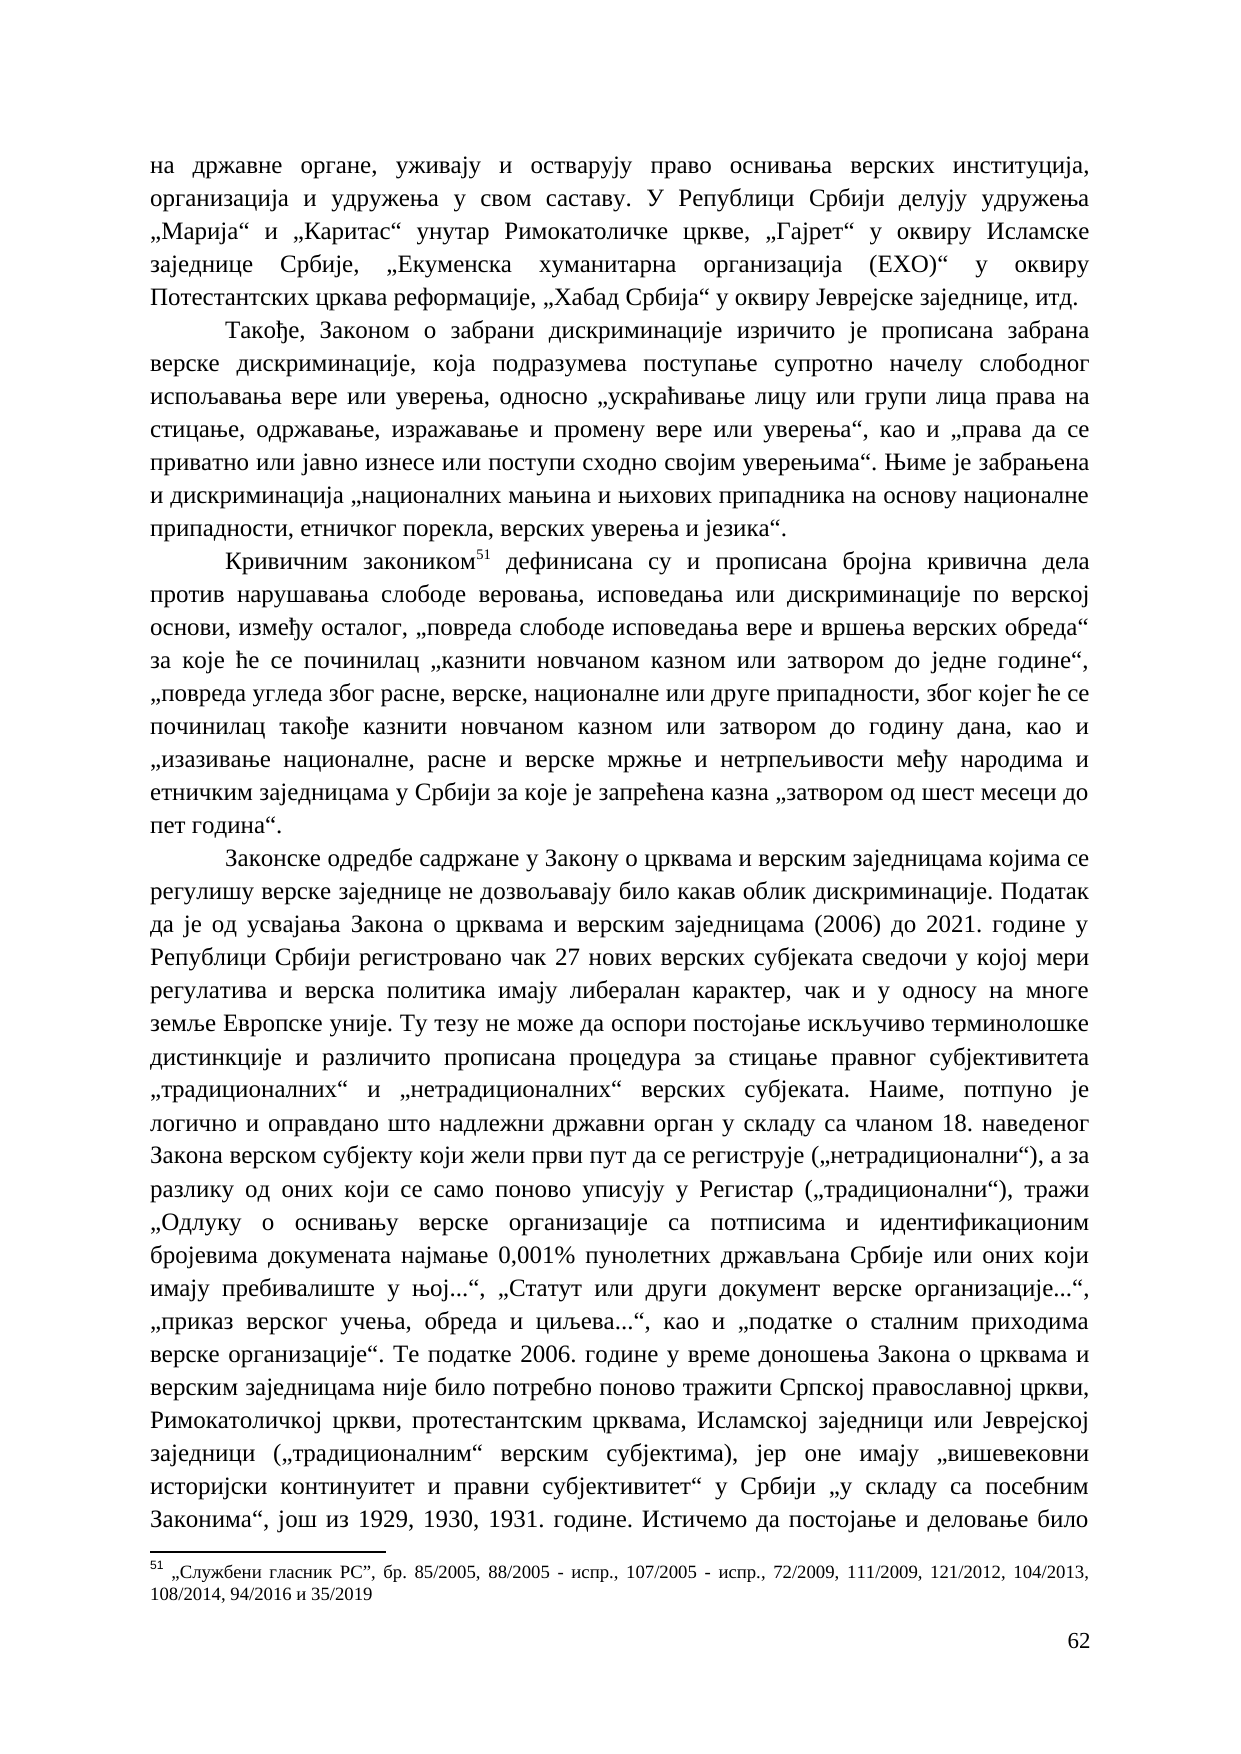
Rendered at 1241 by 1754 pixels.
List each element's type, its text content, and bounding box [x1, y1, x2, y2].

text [150, 150, 1090, 311]
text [150, 843, 1090, 1533]
text Такође, Законом о забрани дискриминације изричито је прописана забрана верске дискриминације, која подразумева поступање супротно начелу слободног испољавања вере или уверења, односно „ускраћивање лицу или групи лица права на стицање, одржавање, изражавање и промену вере или уверења“, као и „права да се приватно или јавно изнесе или поступи сходно својим уверењима“. Њиме је забрањена и дискриминација „националних мањина и њихових припадника на основу националне припадности, етничког порекла, верских уверења и језика“. [150, 315, 1090, 542]
text Кривичним закоником дефинисана су и прописана бројна кривична дела против нарушавања слободе веровања, исповедања или дискриминације по верској основи, између осталог, „повреда слободе исповедања вере и вршења верских обреда“ за које ће се починилац „казнити новчаном казном или затвором до једне године“, „повреда угледа због расне, верске, националне или друге припадности, због којег ће се починилац такође казнити новчаном казном или затвором до годину дана, као и „изазивање националне, расне и верске мржње и нетрпељивости међу народима и етничким заједницама у Србији за које је запрећена казна „затвором од шест месеци до пет година“. [150, 546, 1090, 839]
